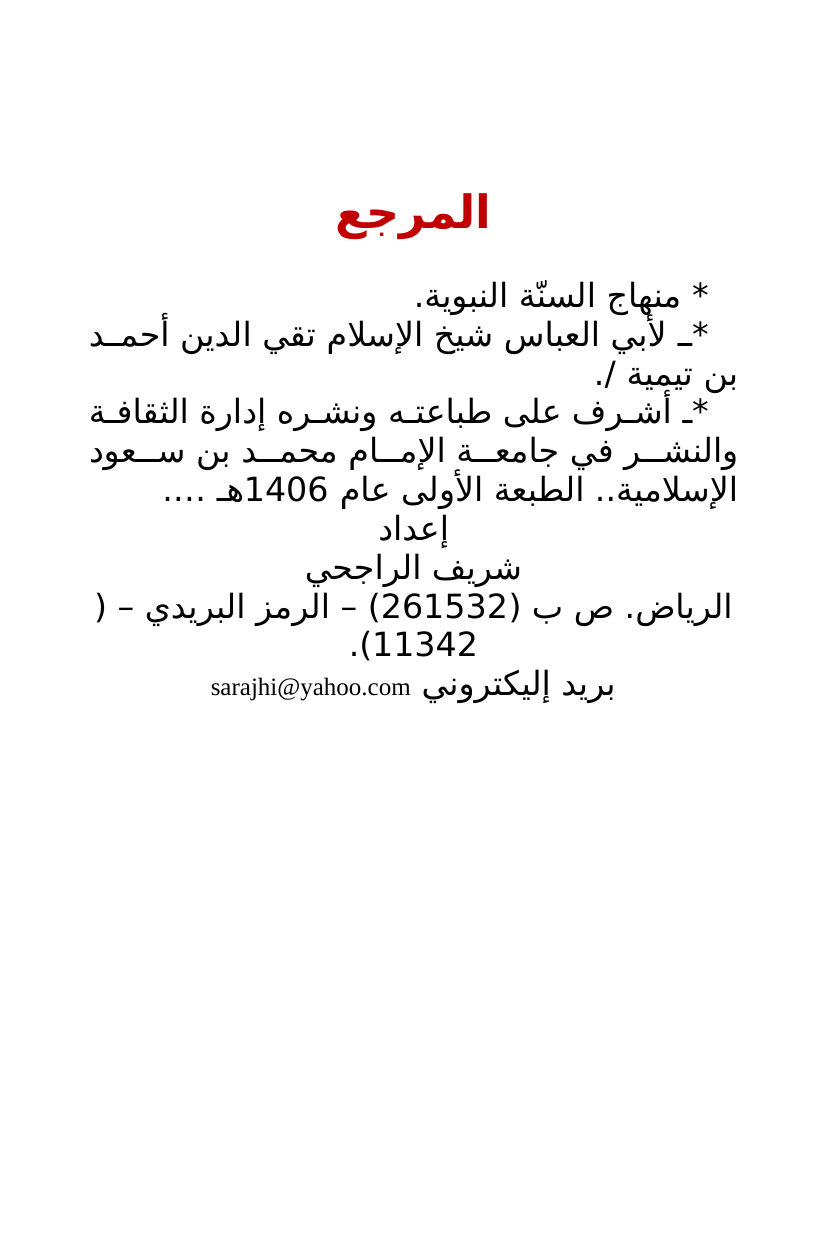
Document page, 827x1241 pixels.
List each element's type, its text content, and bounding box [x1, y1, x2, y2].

text بريد إليكتروني sarajhi@yahoo.com [89, 665, 738, 704]
text شريف الراجحي [89, 548, 738, 587]
text المرجع [89, 185, 738, 239]
text * منهاج السنّة النبوية. [89, 276, 738, 315]
text الرياض. ص ب (261532) – الرمز البريدي – (11342). [89, 587, 738, 665]
text * أشرف على طباعته ونشره إدارة الثقافة والنشر في جامعة الإمام محمد بن سعود الإسلامية.. الطبعة الأولى عام 1406هـ …. [89, 393, 738, 509]
text إعداد [89, 509, 738, 548]
text * لأبي العباس شيخ الإسلام تقي الدين أحمد بن تيمية /. [89, 315, 738, 393]
